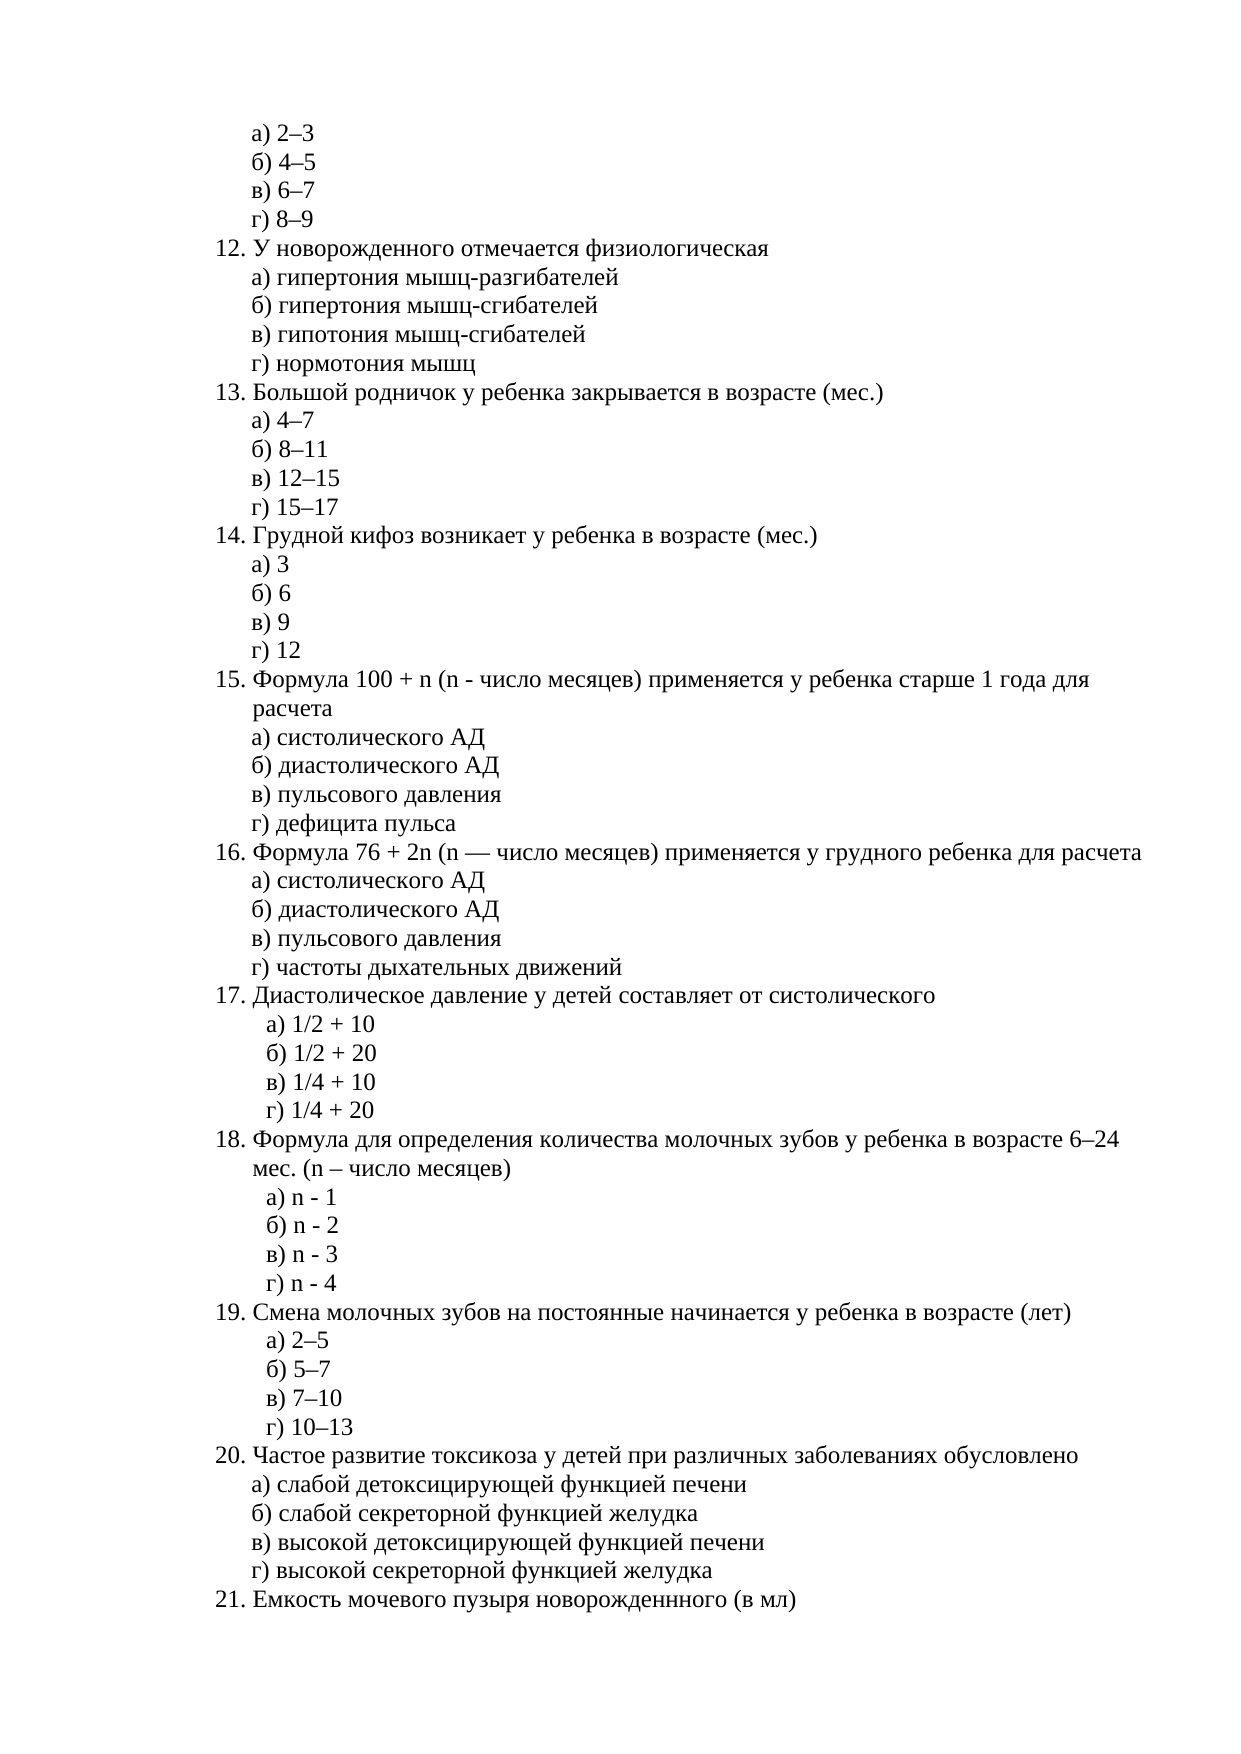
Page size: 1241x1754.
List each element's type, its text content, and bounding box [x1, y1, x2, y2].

list Частое развитие токсикоза у детей при различных заболеваниях обусловлено [215, 1441, 1152, 1469]
list Смена молочных зубов на постоянные начинается у ребенка в возрасте (лет) [215, 1297, 1152, 1326]
text а) 2–3 [215, 118, 1152, 147]
text г) 10–13 [215, 1412, 1152, 1441]
text в) пульсового давления [215, 923, 1152, 952]
text б) 5–7 [215, 1354, 1152, 1383]
text г) 15–17 [215, 492, 1152, 521]
text г) n - 4 [215, 1268, 1152, 1297]
text в) пульсового давления [215, 779, 1152, 808]
text б) 1/2 + 20 [215, 1038, 1152, 1067]
text а) гипертония мышц-разгибателей [215, 262, 1152, 291]
text а) 1/2 + 10 [215, 1009, 1152, 1038]
text в) гипотония мышц-сгибателей [215, 319, 1152, 348]
text б) 8–11 [215, 434, 1152, 463]
list Большой родничок у ребенка закрывается в возрасте (мес.) [215, 377, 1152, 406]
text а) n - 1 [215, 1182, 1152, 1211]
text а) слабой детоксицирующей функцией печени [215, 1469, 1152, 1498]
list Диастолическое давление у детей составляет от систолического [215, 981, 1152, 1009]
text б) 4–5 [215, 147, 1152, 176]
text а) 3 [215, 549, 1152, 578]
list Формула для определения количества молочных зубов у ребенка в возрасте 6–24 мес. (n – число месяцев) [215, 1124, 1152, 1182]
text б) диастолического АД [215, 751, 1152, 779]
text а) систолического АД [215, 722, 1152, 751]
text в) 7–10 [215, 1383, 1152, 1412]
text а) систолического АД [215, 866, 1152, 894]
list Грудной кифоз возникает у ребенка в возрасте (мес.) [215, 521, 1152, 549]
text г) 1/4 + 20 [215, 1096, 1152, 1124]
text г) дефицита пульса [215, 808, 1152, 837]
text в) n - 3 [215, 1239, 1152, 1268]
text б) слабой секреторной функцией желудка [215, 1498, 1152, 1527]
text г) высокой секреторной функцией желудка [215, 1556, 1152, 1584]
text а) 2–5 [215, 1326, 1152, 1354]
text в) 6–7 [215, 176, 1152, 204]
text в) 1/4 + 10 [215, 1067, 1152, 1096]
text г) 12 [215, 636, 1152, 664]
text б) диастолического АД [215, 894, 1152, 923]
text г) нормотония мышц [215, 348, 1152, 377]
text а) 4–7 [215, 406, 1152, 434]
text г) 8–9 [215, 204, 1152, 233]
text в) 9 [215, 607, 1152, 636]
text г) частоты дыхательных движений [215, 952, 1152, 981]
list У новорожденного отмечается физиологическая [215, 233, 1152, 262]
list Формула 76 + 2n (n — число месяцев) применяется у грудного ребенка для расчета [215, 837, 1152, 866]
list Емкость мочевого пузыря новорожденнного (в мл) [215, 1584, 1152, 1613]
text б) n - 2 [215, 1211, 1152, 1239]
text б) 6 [215, 578, 1152, 607]
list Формула 100 + n (n - число месяцев) применяется у ребенка старше 1 года для расчета [215, 664, 1152, 722]
text в) высокой детоксицирующей функцией печени [215, 1527, 1152, 1556]
text в) 12–15 [215, 463, 1152, 492]
text б) гипертония мышц-сгибателей [215, 291, 1152, 319]
